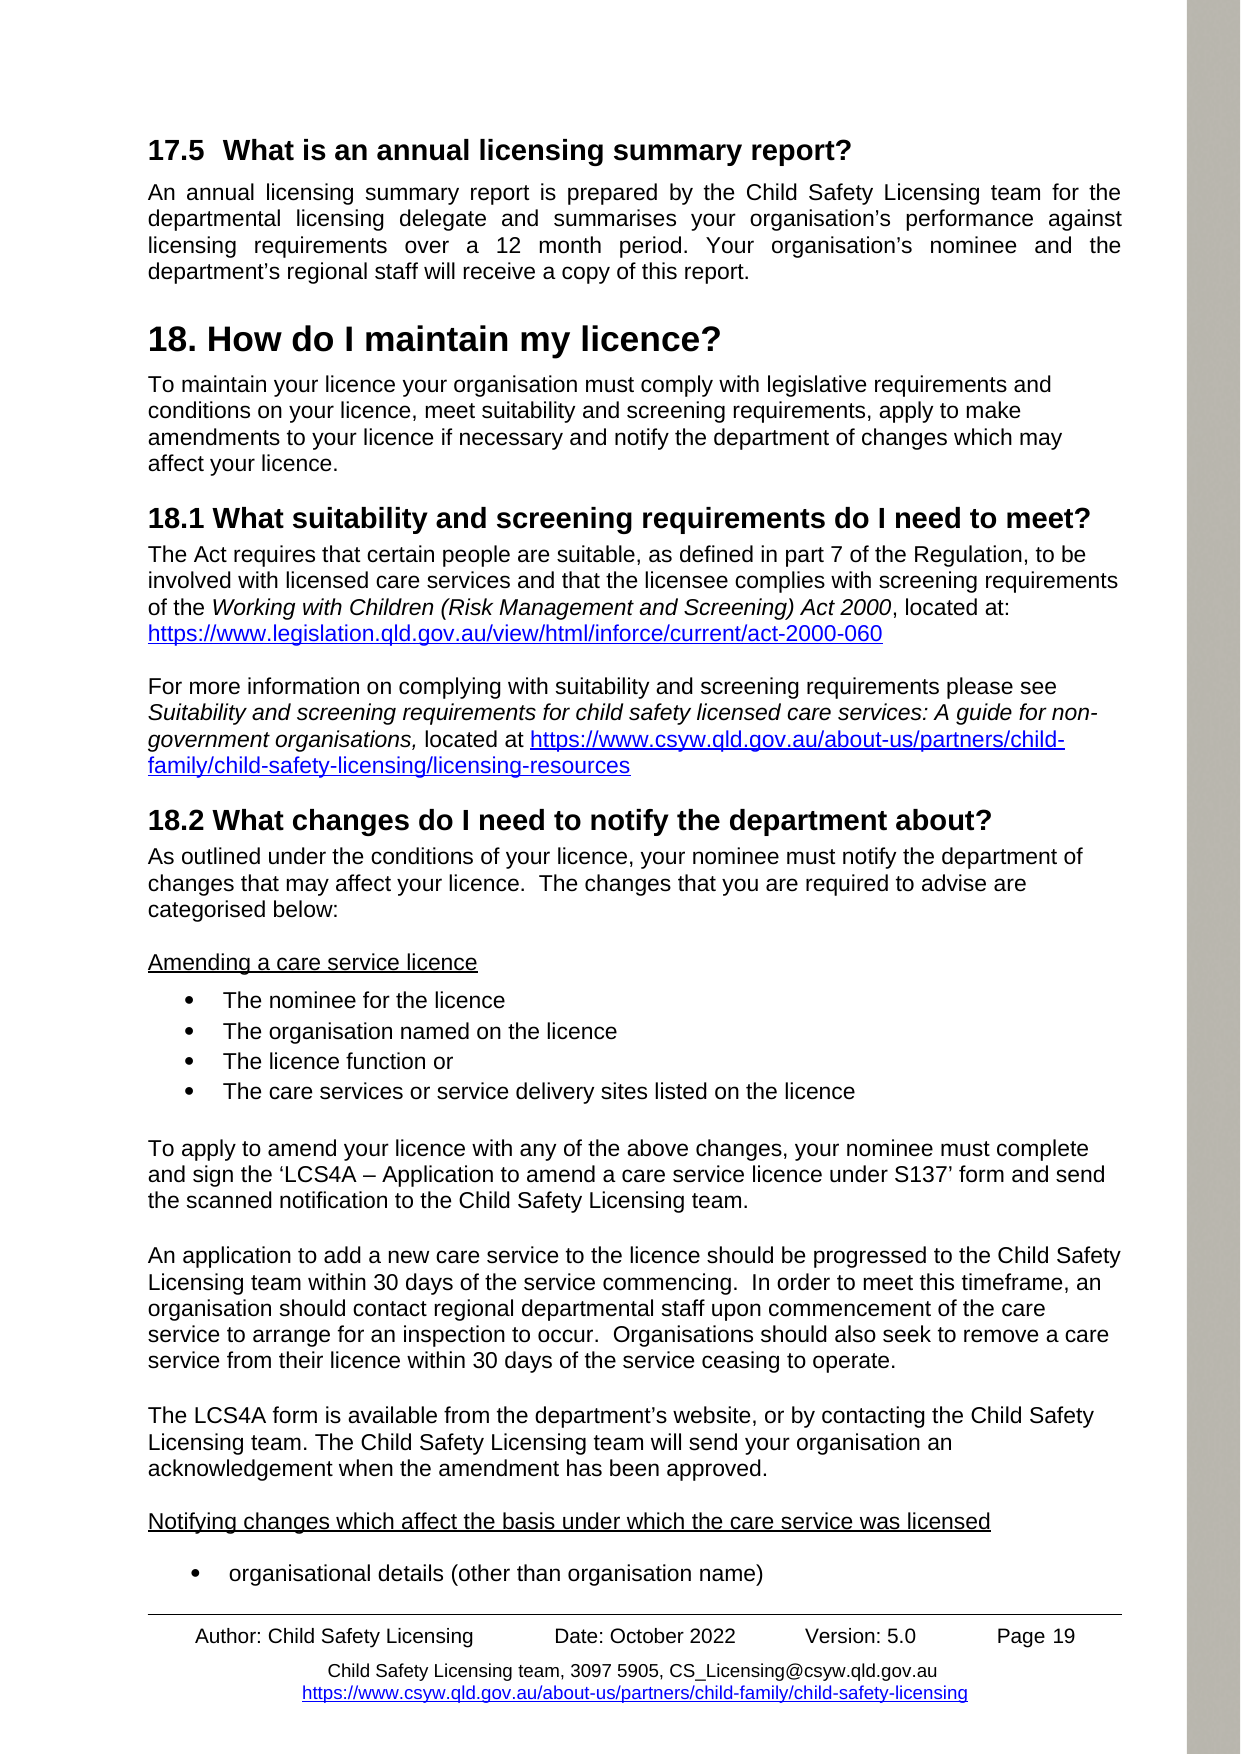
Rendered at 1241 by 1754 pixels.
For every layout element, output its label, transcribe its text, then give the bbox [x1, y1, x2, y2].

list organisational details (other than organisation name) [191, 1560, 1122, 1587]
subtitle 18.1 What suitability and screening requirements do I need to meet? [148, 501, 1122, 535]
subtitle 18.2 What changes do I need to notify the department about? [148, 803, 1122, 837]
text The Act requires that certain people are suitable, as defined in part 7 of the Regulation, to be involved with licensed care services and that the licensee complies with screening requirements of the Working with Children (Risk Management and Screening) Act 2000, located at: [148, 541, 1122, 620]
text https://www.legislation.qld.gov.au/view/html/inforce/current/act-2000-060 [148, 620, 1122, 647]
text Notifying changes which affect the basis under which the care service was licensed [148, 1508, 1122, 1534]
text The LCS4A form is available from the department’s website, or by contacting the Child Safety Licensing team. The Child Safety Licensing team will send your organisation an acknowledgement when the amendment has been approved. [148, 1402, 1122, 1481]
list The care services or service delivery sites listed on the licence [185, 1078, 1122, 1104]
text As outlined under the conditions of your licence, your nominee must notify the department of changes that may affect your licence. The changes that you are required to advise are categorised below: [148, 843, 1122, 922]
list The nominee for the licence [185, 987, 1122, 1014]
text An application to add a new care service to the licence should be progressed to the Child Safety Licensing team within 30 days of the service commencing. In order to meet this timeframe, an organisation should contact regional departmental staff upon commencement of the care service to arrange for an inspection to occur. Organisations should also seek to remove a care service from their licence within 30 days of the service ceasing to operate. [148, 1242, 1122, 1374]
text For more information on complying with suitability and screening requirements please see Suitability and screening requirements for child safety licensed care services: A guide for non-government organisations, located at https://www.csyw.qld.gov.au/about-us/partners/child-family/child-safety-licensing/licensing-resources [148, 673, 1122, 778]
text To maintain your licence your organisation must comply with legislative requirements and conditions on your licence, meet suitability and screening requirements, apply to make amendments to your licence if necessary and notify the department of changes which may affect your licence. [148, 371, 1122, 476]
list The licence function or [185, 1048, 1122, 1074]
list The organisation named on the licence [185, 1018, 1122, 1044]
subtitle 17.5 What is an annual licensing summary report? [148, 133, 1122, 166]
text Amending a care service licence [148, 948, 1122, 975]
list An annual licensing summary report is prepared by the Child Safety Licensing team for the departmental licensing delegate and summarises your organisation’s performance against licensing requirements over a 12 month period. Your organisation’s nominee and the department’s regional staff will receive a copy of this report. [148, 179, 1122, 284]
subtitle 18. How do I maintain my licence? [148, 318, 1122, 358]
text To apply to amend your licence with any of the above changes, your nominee must complete and sign the ‘LCS4A – Application to amend a care service licence under S137’ form and send the scanned notification to the Child Safety Licensing team. [148, 1134, 1122, 1214]
